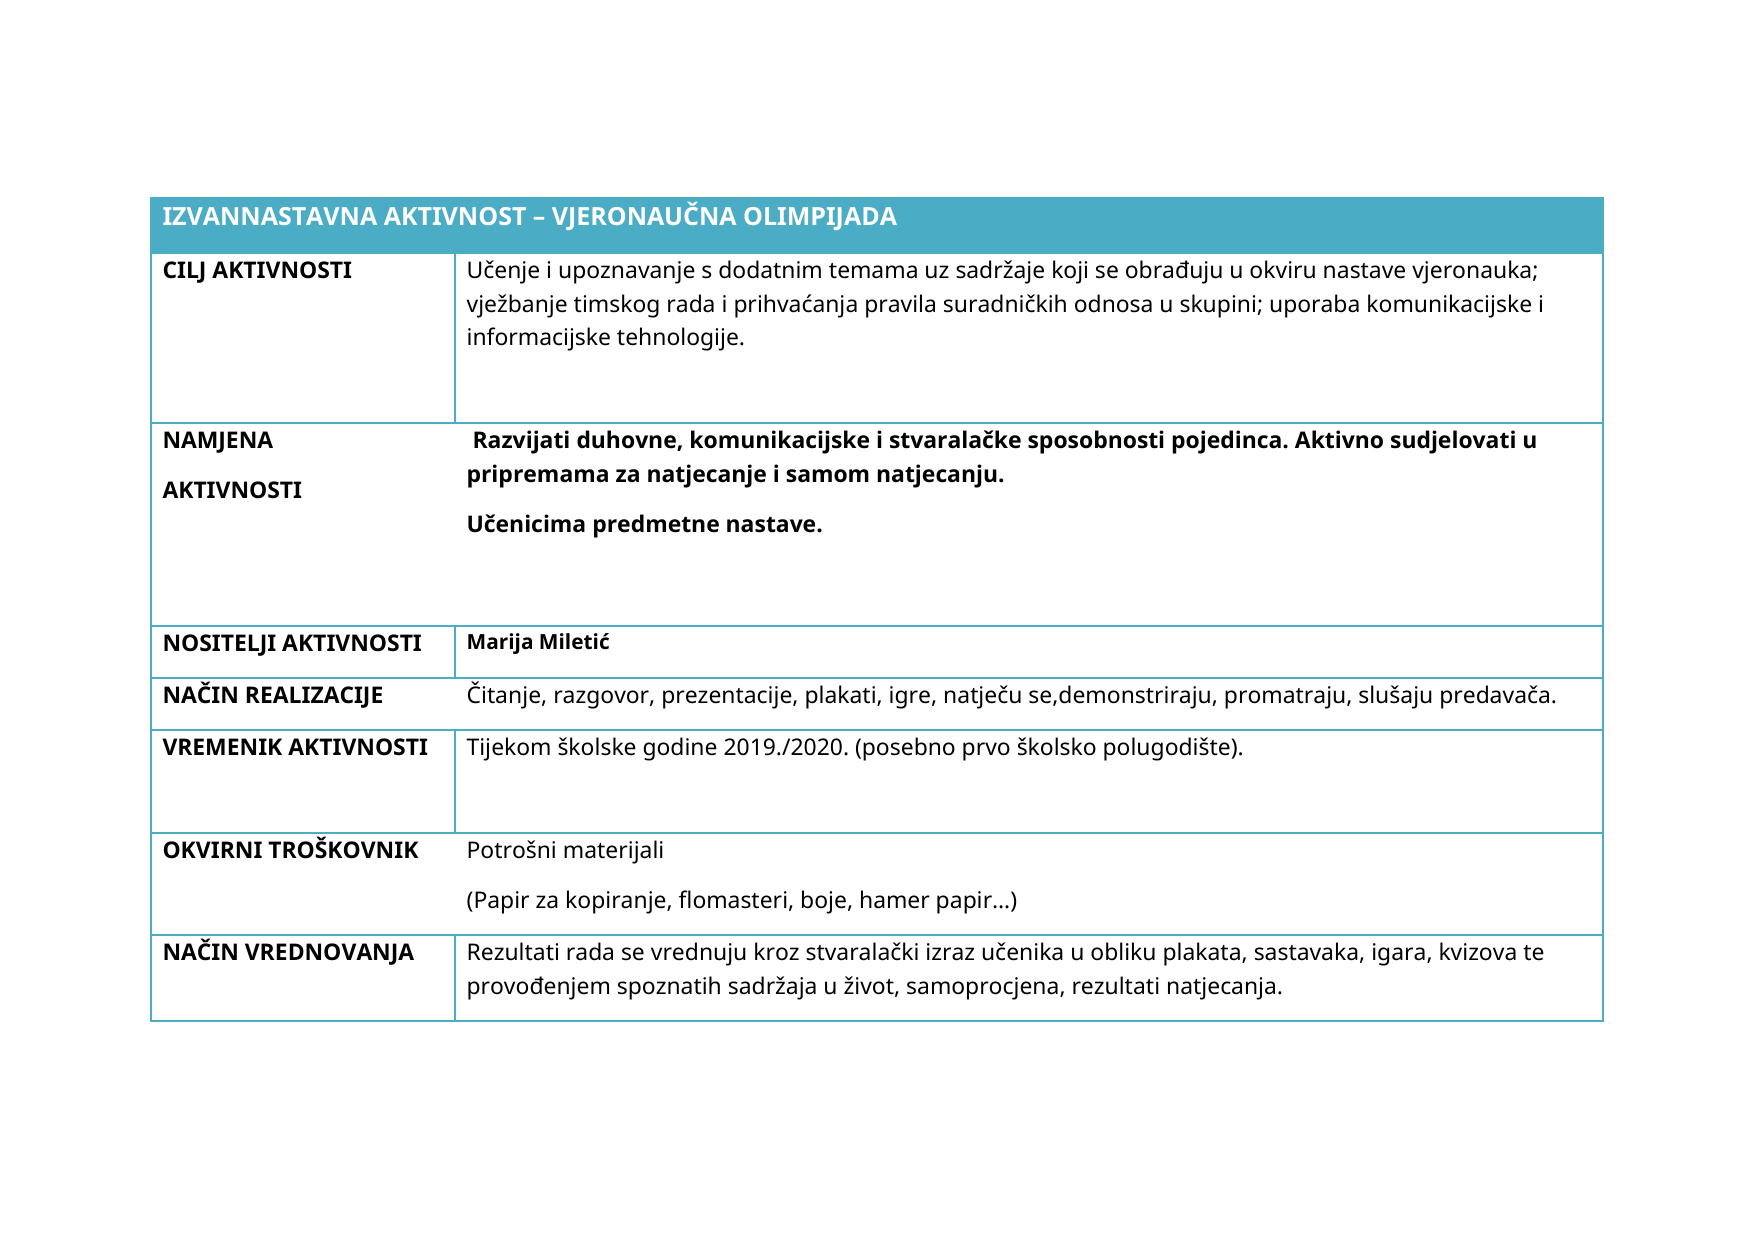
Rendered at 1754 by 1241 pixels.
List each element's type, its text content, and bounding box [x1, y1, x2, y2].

table_cell Tijekom školske godine 2019./2020. (posebno prvo školsko polugodište). [456, 731, 1602, 832]
table_cell Čitanje, razgovor, prezentacije, plakati, igre, natječu se,demonstriraju, promatraju, slušaju predavača. [455, 679, 1602, 729]
table_cell NOSITELJI AKTIVNOSTI [152, 627, 454, 677]
table_cell OKVIRNI TROŠKOVNIK [152, 834, 455, 934]
table_cell Marija Miletić [456, 627, 1602, 677]
table_cell NAČIN VREDNOVANJA [152, 936, 454, 1020]
table_cell Razvijati duhovne, komunikacijske i stvaralačke sposobnosti pojedinca. Aktivno sudjelovati u pripremama za natjecanje i samom natjecanju. Učenicima predmetne nastave. [455, 424, 1602, 625]
table_cell CILJ AKTIVNOSTI [152, 254, 454, 422]
table_cell Rezultati rada se vrednuju kroz stvaralački izraz učenika u obliku plakata, sastavaka, igara, kvizova te provođenjem spoznatih sadržaja u život, samoprocjena, rezultati natjecanja. [456, 936, 1602, 1020]
table_cell NAČIN REALIZACIJE [152, 679, 455, 729]
table_cell Učenje i upoznavanje s dodatnim temama uz sadržaje koji se obrađuju u okviru nastave vjeronauka; vježbanje timskog rada i prihvaćanja pravila suradničkih odnosa u skupini; uporaba komunikacijske i informacijske tehnologije. [456, 254, 1602, 422]
table_cell VREMENIK AKTIVNOSTI [152, 731, 454, 832]
table_cell NAMJENA AKTIVNOSTI [152, 424, 455, 625]
table_header IZVANNASTAVNA AKTIVNOST – VJERONAUČNA OLIMPIJADA [152, 199, 1602, 252]
table_cell Potrošni materijali (Papir za kopiranje, flomasteri, boje, hamer papir…) [455, 834, 1602, 934]
